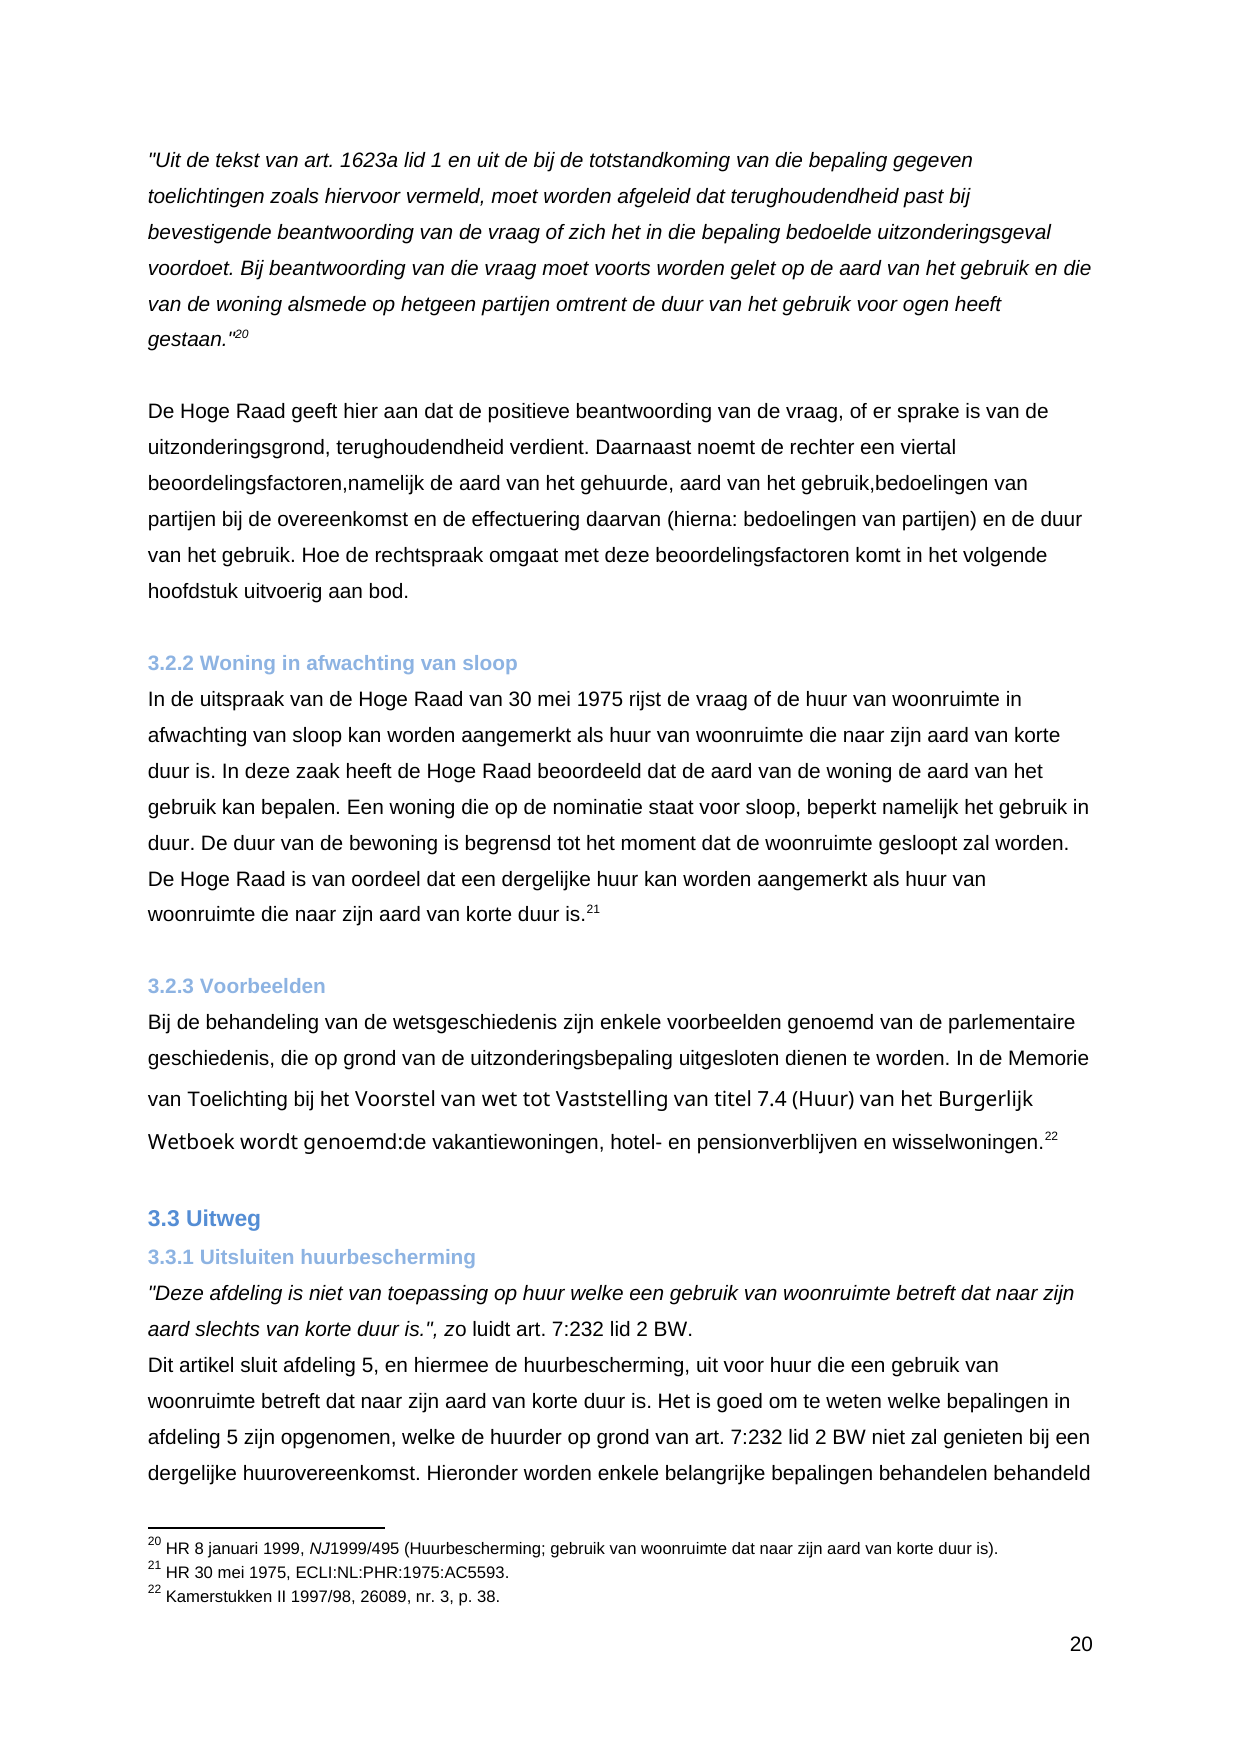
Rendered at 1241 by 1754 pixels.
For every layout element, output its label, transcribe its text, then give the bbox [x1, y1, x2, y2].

text "Uit de tekst van art. 1623a lid 1 en uit de bij de totstandkoming van die bepaling gegeven toelichtingen zoals hiervoor vermeld, moet worden afgeleid dat terughoudendheid past bij bevestigende beantwoording van de vraag of zich het in die bepaling bedoelde uitzonderingsgeval voordoet. Bij beantwoording van die vraag moet voorts worden gelet op de aard van het gebruik en die van de woning alsmede op hetgeen partijen omtrent de duur van het gebruik voor ogen heeft gestaan." [148, 148, 1093, 351]
text "Deze afdeling is niet van toepassing op huur welke een gebruik van woonruimte betreft dat naar zijn aard slechts van korte duur is.", zo luidt art. 7:232 lid 2 BW. [148, 1281, 1093, 1341]
text In de uitspraak van de Hoge Raad van 30 mei 1975 rijst de vraag of de huur van woonruimte in afwachting van sloop kan worden aangemerkt als huur van woonruimte die naar zijn aard van korte duur is. In deze zaak heeft de Hoge Raad beoordeeld dat de aard van de woning de aard van het gebruik kan bepalen. Een woning die op de nominatie staat voor sloop, beperkt namelijk het gebruik in duur. De duur van de bewoning is begrensd tot het moment dat de woonruimte gesloopt zal worden. De Hoge Raad is van oordeel dat een dergelijke huur kan worden aangemerkt als huur van woonruimte die naar zijn aard van korte duur is. [148, 687, 1093, 926]
subtitle 3.3 Uitweg [148, 1205, 1093, 1232]
text Dit artikel sluit afdeling 5, en hiermee de huurbescherming, uit voor huur die een gebruik van woonruimte betreft dat naar zijn aard van korte duur is. Het is goed om te weten welke bepalingen in afdeling 5 zijn opgenomen, welke de huurder op grond van art. 7:232 lid 2 BW niet zal genieten bij een dergelijke huurovereenkomst. Hieronder worden enkele belangrijke bepalingen behandelen behandeld [148, 1353, 1093, 1484]
subtitle 3.3.1 Uitsluiten huurbescherming [148, 1245, 1093, 1269]
text Bij de behandeling van de wetsgeschiedenis zijn enkele voorbeelden genoemd van de parlementaire geschiedenis, die op grond van de uitzonderingsbepaling uitgesloten dienen te worden. In de Memorie van Toelichting bij het Voorstel van wet tot Vaststelling van titel 7.4 (Huur) van het Burgerlijk Wetboek wordt genoemd:de vakantiewoningen, hotel- en pensionverblijven en wisselwoningen. [148, 1010, 1093, 1155]
subtitle 3.2.3 Voorbeelden [148, 974, 1093, 998]
text De Hoge Raad geeft hier aan dat de positieve beantwoording van de vraag, of er sprake is van de uitzonderingsgrond, terughoudendheid verdient. Daarnaast noemt de rechter een viertal beoordelingsfactoren,namelijk de aard van het gehuurde, aard van het gebruik,bedoelingen van partijen bij de overeenkomst en de effectuering daarvan (hierna: bedoelingen van partijen) en de duur van het gebruik. Hoe de rechtspraak omgaat met deze beoordelingsfactoren komt in het volgende hoofdstuk uitvoerig aan bod. [148, 399, 1093, 603]
subtitle 3.2.2 Woning in afwachting van sloop [148, 651, 1093, 675]
